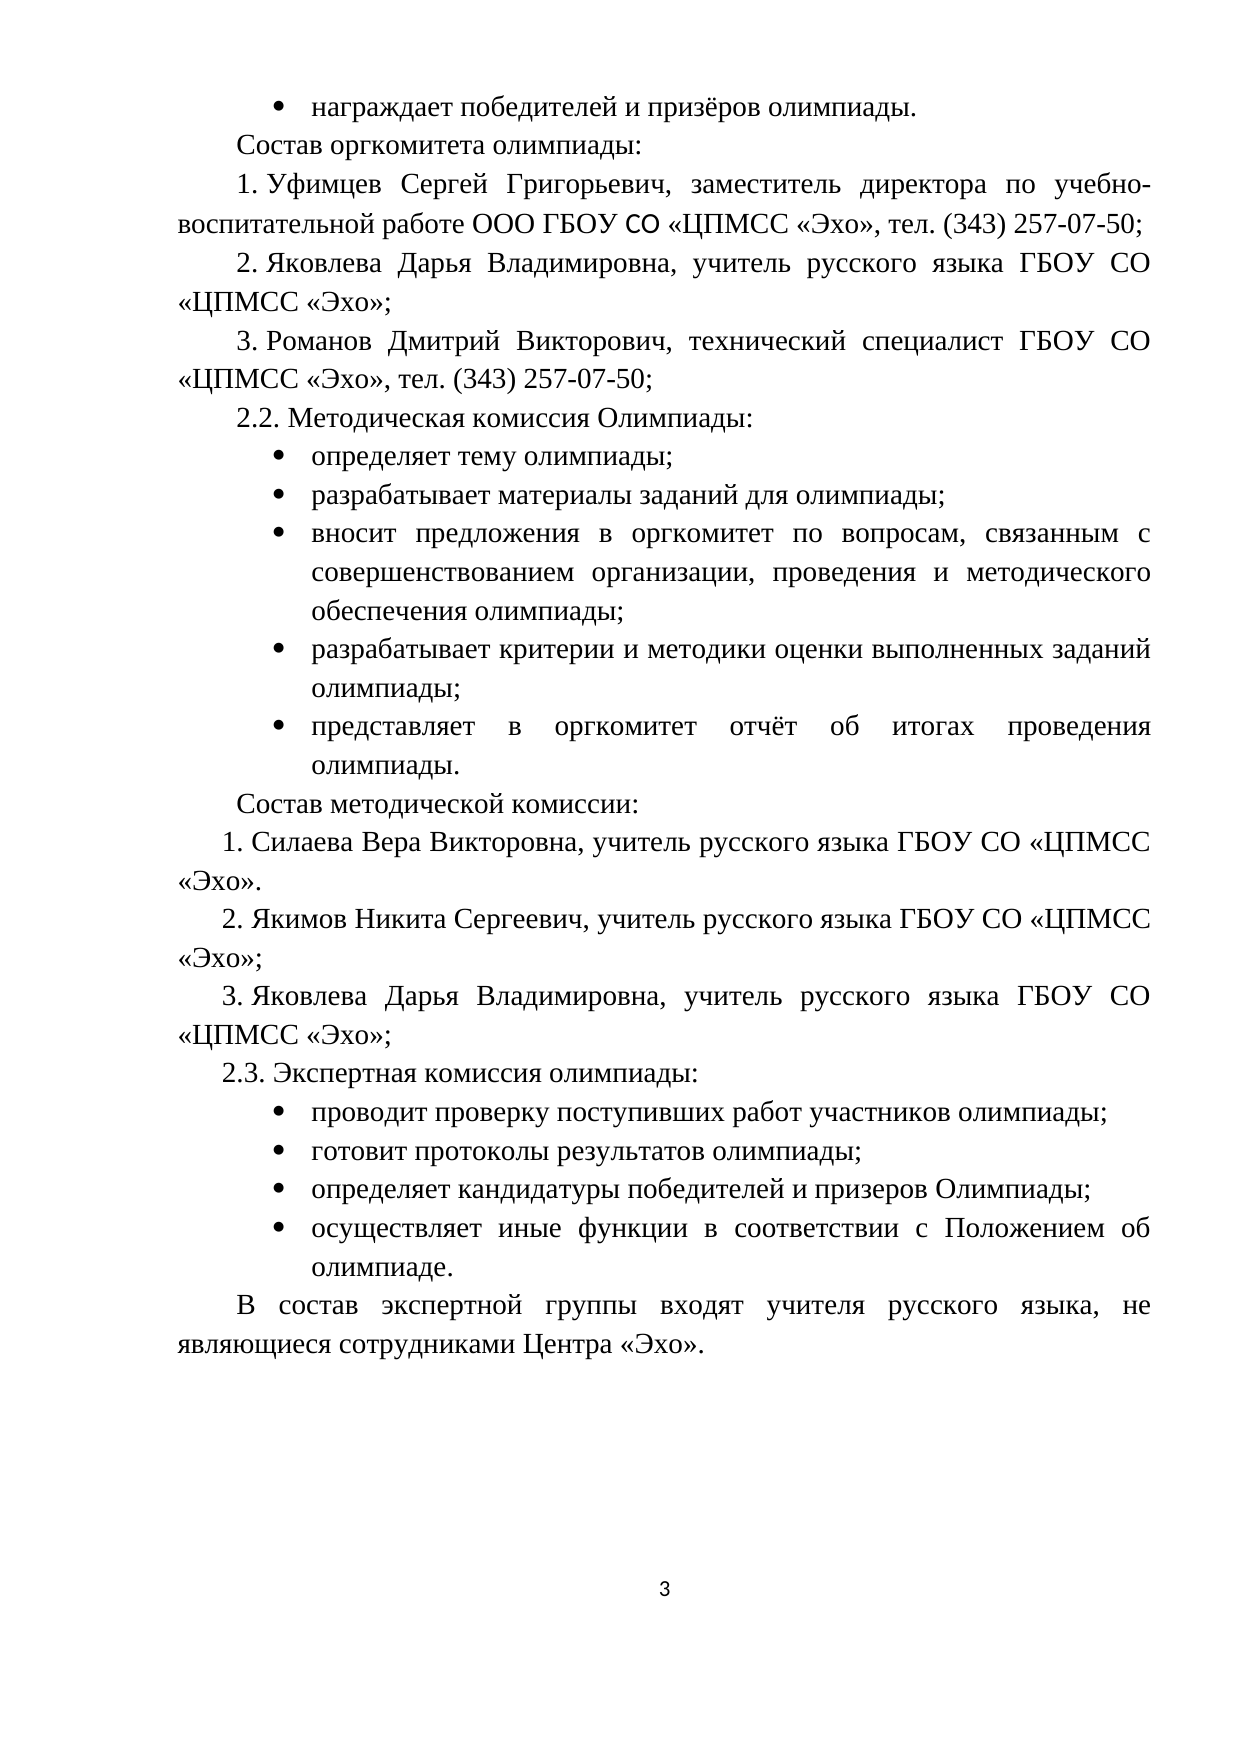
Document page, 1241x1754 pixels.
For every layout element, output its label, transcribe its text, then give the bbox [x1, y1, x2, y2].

list проводит проверку поступивших работ участников олимпиады; [274, 1094, 1152, 1128]
list осуществляет иные функции в соответствии с Положением об олимпиаде. [274, 1210, 1152, 1282]
text В состав экспертной группы входят учителя русского языка, не являющиеся сотрудниками Центра «Эхо». [177, 1287, 1152, 1359]
text Состав оргкомитета олимпиады: [177, 127, 1152, 161]
text 2.3. Экспертная комиссия олимпиады: [177, 1056, 1152, 1089]
list готовит протоколы результатов олимпиады; [274, 1133, 1152, 1166]
list определяет тему олимпиады; [274, 438, 1152, 472]
list Уфимцев Сергей Григорьевич, заместитель директора по учебно-воспитательной работе ООО ГБОУ СО «ЦПМСС «Эхо», тел. (343) 257-07-50; [177, 166, 1152, 240]
list Яковлева Дарья Владимировна, учитель русского языка ГБОУ СО «ЦПМСС «Эхо»; [177, 246, 1152, 318]
list разрабатывает критерии и методики оценки выполненных заданий олимпиады; [274, 631, 1152, 703]
text 2.2. Методическая комиссия Олимпиады: [177, 400, 1152, 433]
list разрабатывает материалы заданий для олимпиады; [274, 477, 1152, 511]
text Состав методической комиссии: [177, 786, 1152, 819]
list определяет кандидатуры победителей и призеров Олимпиады; [274, 1171, 1152, 1205]
list вносит предложения в оргкомитет по вопросам, связанным с совершенствованием организации, проведения и методического обеспечения олимпиады; [274, 516, 1152, 626]
list награждает победителей и призёров олимпиады. [274, 89, 1152, 122]
list Силаева Вера Викторовна, учитель русского языка ГБОУ СО «ЦПМСС «Эхо». [177, 824, 1152, 896]
list Яковлева Дарья Владимировна, учитель русского языка ГБОУ СО «ЦПМСС «Эхо»; [177, 978, 1152, 1051]
list Романов Дмитрий Викторович, технический специалист ГБОУ СО «ЦПМСС «Эхо», тел. (343) 257-07-50; [177, 323, 1152, 395]
list Якимов Никита Сергеевич, учитель русского языка ГБОУ СО «ЦПМСС «Эхо»; [177, 901, 1152, 973]
list представляет в оргкомитет отчёт об итогах проведения олимпиады. [274, 708, 1152, 781]
